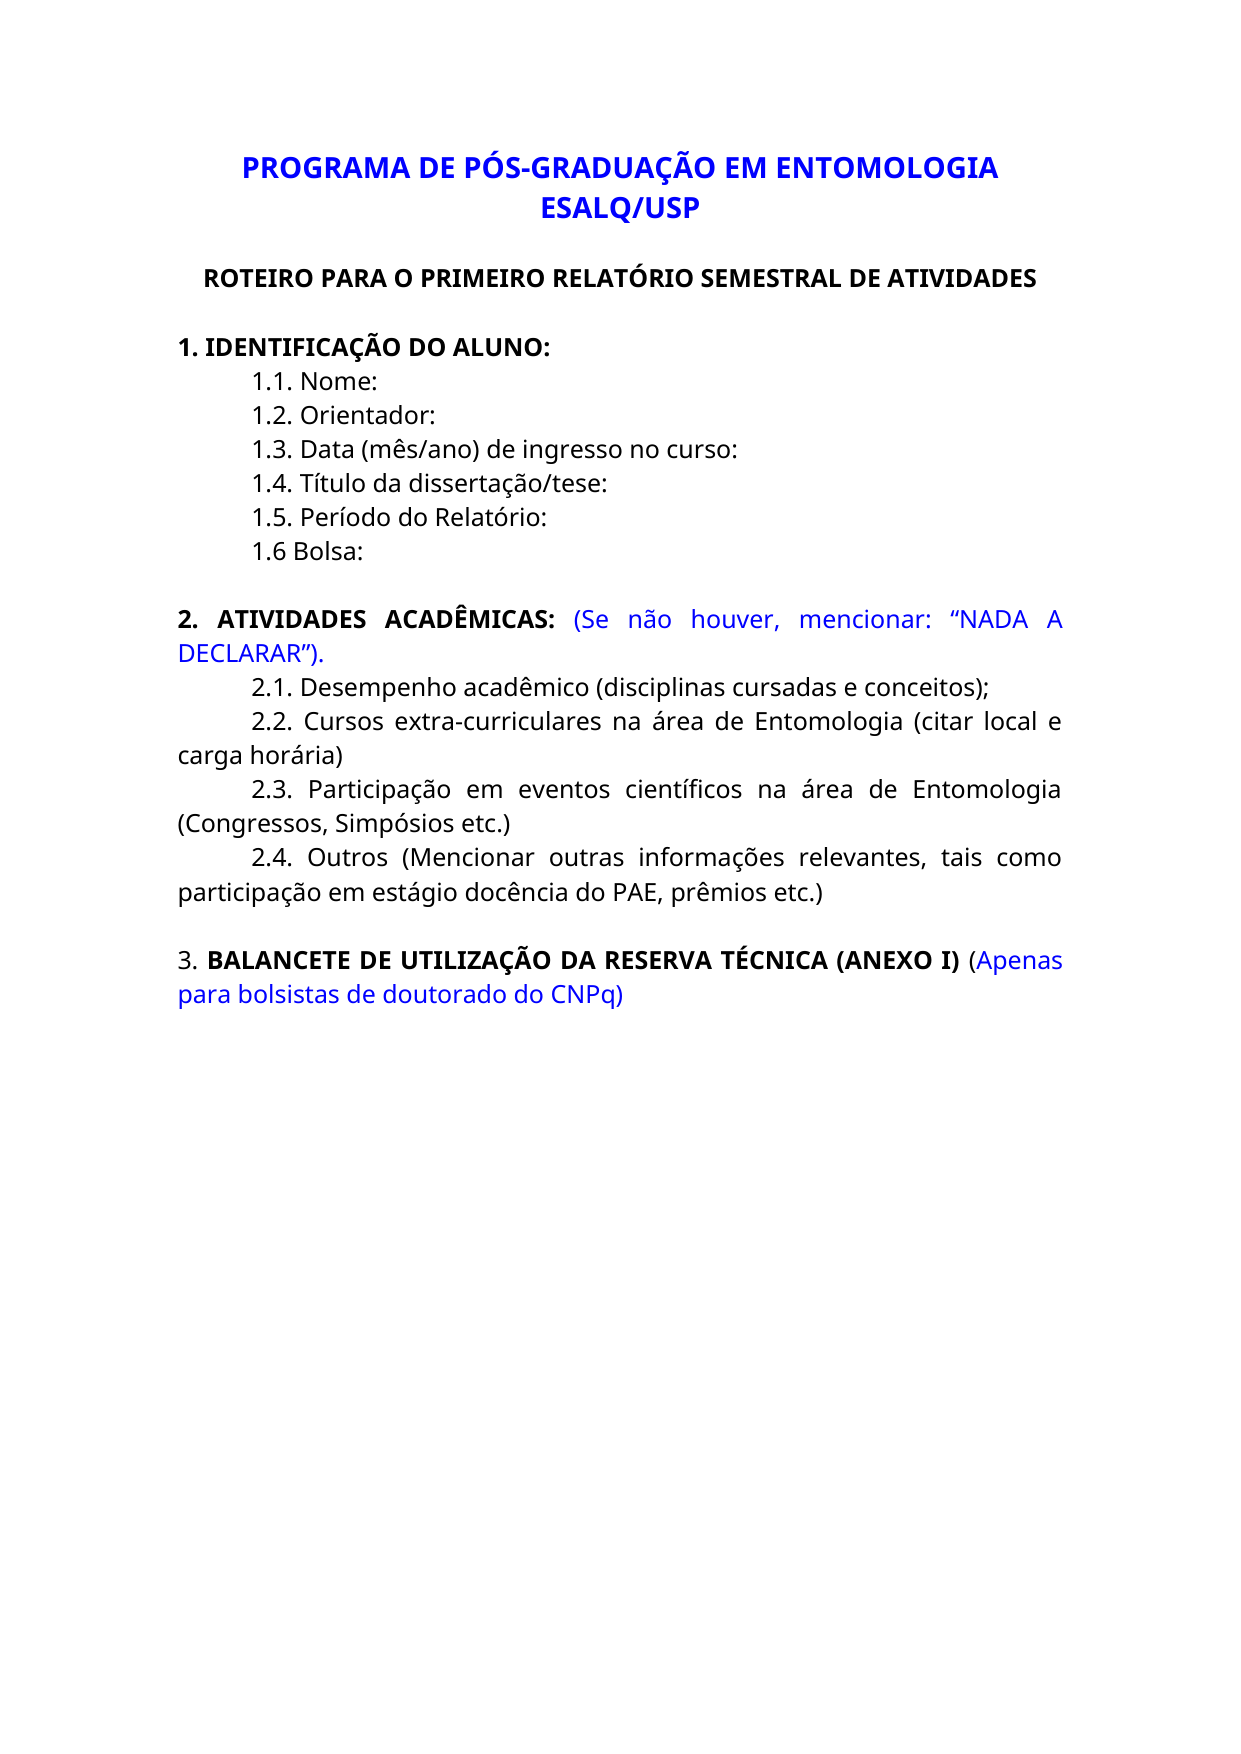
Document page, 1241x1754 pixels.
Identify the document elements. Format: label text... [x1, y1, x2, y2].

text 1.1. Nome: [251, 363, 1063, 397]
text 1. IDENTIFICAÇÃO DO ALUNO: [177, 329, 1063, 363]
text 3. BALANCETE DE UTILIZAÇÃO DA RESERVA TÉCNICA (ANEXO I) (Apenas para bolsistas de doutorado do CNPq) [177, 942, 1063, 1010]
text 2.4. Outros (Mencionar outras informações relevantes, tais como participação em estágio docência do PAE, prêmios etc.) [177, 840, 1063, 908]
text 1.4. Título da dissertação/tese: [251, 465, 1063, 499]
text 2.1. Desempenho acadêmico (disciplinas cursadas e conceitos); [177, 670, 1063, 704]
text 1.3. Data (mês/ano) de ingresso no curso: [251, 431, 1063, 465]
text 2.3. Participação em eventos científicos na área de Entomologia (Congressos, Simpósios etc.) [177, 772, 1063, 840]
text 1.5. Período do Relatório: [251, 499, 1063, 533]
subtitle ROTEIRO PARA O PRIMEIRO RELATÓRIO SEMESTRAL DE ATIVIDADES [177, 261, 1063, 295]
text 2.2. Cursos extra-curriculares na área de Entomologia (citar local e carga horária) [177, 704, 1063, 772]
text 1.6 Bolsa: [251, 533, 1063, 568]
text 1.2. Orientador: [251, 397, 1063, 431]
subtitle PROGRAMA DE PÓS-GRADUAÇÃO /USP [177, 148, 1063, 227]
text 2. ATIVIDADES ACADÊMICAS: (Se não houver, mencionar: “NADA A DECLARAR”). [177, 602, 1063, 670]
